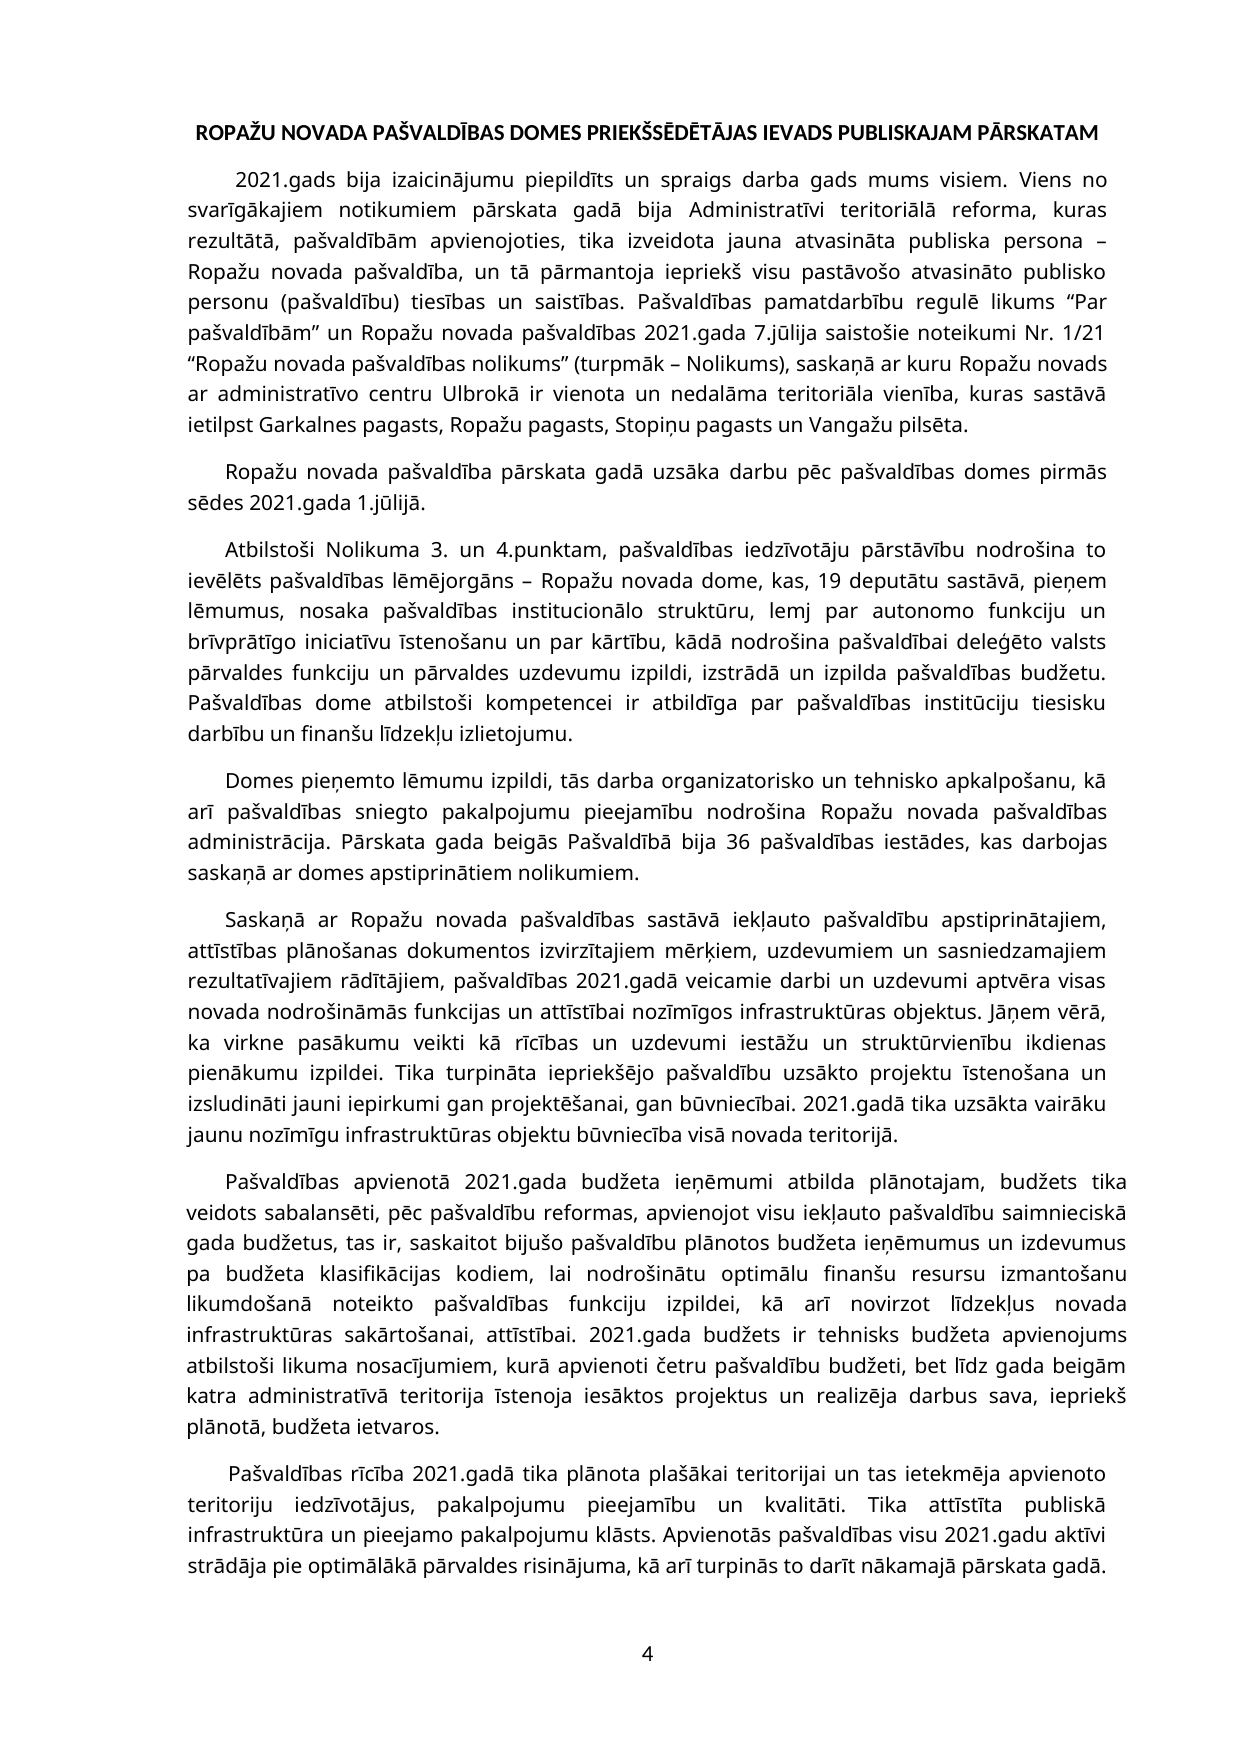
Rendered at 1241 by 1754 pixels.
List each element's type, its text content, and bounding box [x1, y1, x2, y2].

text Pašvaldības rīcība 2021.gadā tika plānota plašākai teritorijai un tas ietekmēja apvienoto teritoriju iedzīvotājus, pakalpojumu pieejamību un kvalitāti. Tika attīstīta publiskā infrastruktūra un pieejamo pakalpojumu klāsts. Apvienotās pašvaldības visu 2021.gadu aktīvi strādāja pie optimālākā pārvaldes risinājuma, kā arī turpinās to darīt nākamajā pārskata gadā. [187, 1459, 1107, 1580]
text Atbilstoši Nolikuma 3. un 4.punktam, pašvaldības iedzīvotāju pārstāvību nodrošina to ievēlēts pašvaldības lēmējorgāns – Ropažu novada dome, kas, 19 deputātu sastāvā, pieņem lēmumus, nosaka pašvaldības institucionālo struktūru, lemj par autonomo funkciju un brīvprātīgo iniciatīvu īstenošanu un par kārtību, kādā nodrošina pašvaldībai deleģēto valsts pārvaldes funkciju un pārvaldes uzdevumu izpildi, izstrādā un izpilda pašvaldības budžetu. Pašvaldības dome atbilstoši kompetencei ir atbildīga par pašvaldības institūciju tiesisku darbību un finanšu līdzekļu izlietojumu. [187, 535, 1107, 747]
text Ropažu novada pašvaldība pārskata gadā uzsāka darbu pēc pašvaldības domes pirmās sēdes 2021.gada 1.jūlijā. [187, 457, 1107, 516]
text Domes pieņemto lēmumu izpildi, tās darba organizatorisko un tehnisko apkalpošanu, kā arī pašvaldības sniegto pakalpojumu pieejamību nodrošina Ropažu novada pašvaldības administrācija. Pārskata gada beigās Pašvaldībā bija 36 pašvaldības iestādes, kas darbojas saskaņā ar domes apstiprinātiem nolikumiem. [187, 766, 1107, 887]
text ROPAŽU NOVADA PAŠVALDĪBAS DOMES PRIEKŠSĒDĒTĀJAS IEVADS PUBLISKAJAM PĀRSKATAM [187, 118, 1107, 146]
text Saskaņā ar Ropažu novada pašvaldības sastāvā iekļauto pašvaldību apstiprinātajiem, attīstības plānošanas dokumentos izvirzītajiem mērķiem, uzdevumiem un sasniedzamajiem rezultatīvajiem rādītājiem, pašvaldības 2021.gadā veicamie darbi un uzdevumi aptvēra visas novada nodrošināmās funkcijas un attīstībai nozīmīgos infrastruktūras objektus. Jāņem vērā, ka virkne pasākumu veikti kā rīcības un uzdevumi iestāžu un struktūrvienību ikdienas pienākumu izpildei. Tika turpināta iepriekšējo pašvaldību uzsākto projektu īstenošana un izsludināti jauni iepirkumi gan projektēšanai, gan būvniecībai. 2021.gadā tika uzsākta vairāku jaunu nozīmīgu infrastruktūras objektu būvniecība visā novada teritorijā. [187, 905, 1107, 1148]
text 2021.gads bija izaicinājumu piepildīts un spraigs darba gads mums visiem. Viens no svarīgākajiem notikumiem pārskata gadā bija Administratīvi teritoriālā reforma, kuras rezultātā, pašvaldībām apvienojoties, tika izveidota jauna atvasināta publiska persona – Ropažu novada pašvaldība, un tā pārmantoja iepriekš visu pastāvošo atvasināto publisko personu (pašvaldību) tiesības un saistības. Pašvaldības pamatdarbību regulē likums “Par pašvaldībām” un Ropažu novada pašvaldības 2021.gada 7.jūlija saistošie noteikumi Nr. 1/21 “Ropažu novada pašvaldības nolikums” (turpmāk – Nolikums), saskaņā ar kuru Ropažu novads ar administratīvo centru Ulbrokā ir vienota un nedalāma teritoriāla vienība, kuras sastāvā ietilpst Garkalnes pagasts, Ropažu pagasts, Stopiņu pagasts un Vangažu pilsēta. [187, 165, 1107, 438]
text Pašvaldības apvienotā 2021.gada budžeta ieņēmumi atbilda plānotajam, budžets tika veidots sabalansēti, pēc pašvaldību reformas, apvienojot visu iekļauto pašvaldību saimnieciskā gada budžetus, tas ir, saskaitot bijušo pašvaldību plānotos budžeta ieņēmumus un izdevumus pa budžeta klasifikācijas kodiem, lai nodrošinātu optimālu finanšu resursu izmantošanu likumdošanā noteikto pašvaldības funkciju izpildei, kā arī novirzot līdzekļus novada infrastruktūras sakārtošanai, attīstībai. 2021.gada budžets ir tehnisks budžeta apvienojums atbilstoši likuma nosacījumiem, kurā apvienoti četru pašvaldību budžeti, bet līdz gada beigām katra administratīvā teritorija īstenoja iesāktos projektus un realizēja darbus sava, iepriekš plānotā, budžeta ietvaros. [186, 1167, 1128, 1441]
